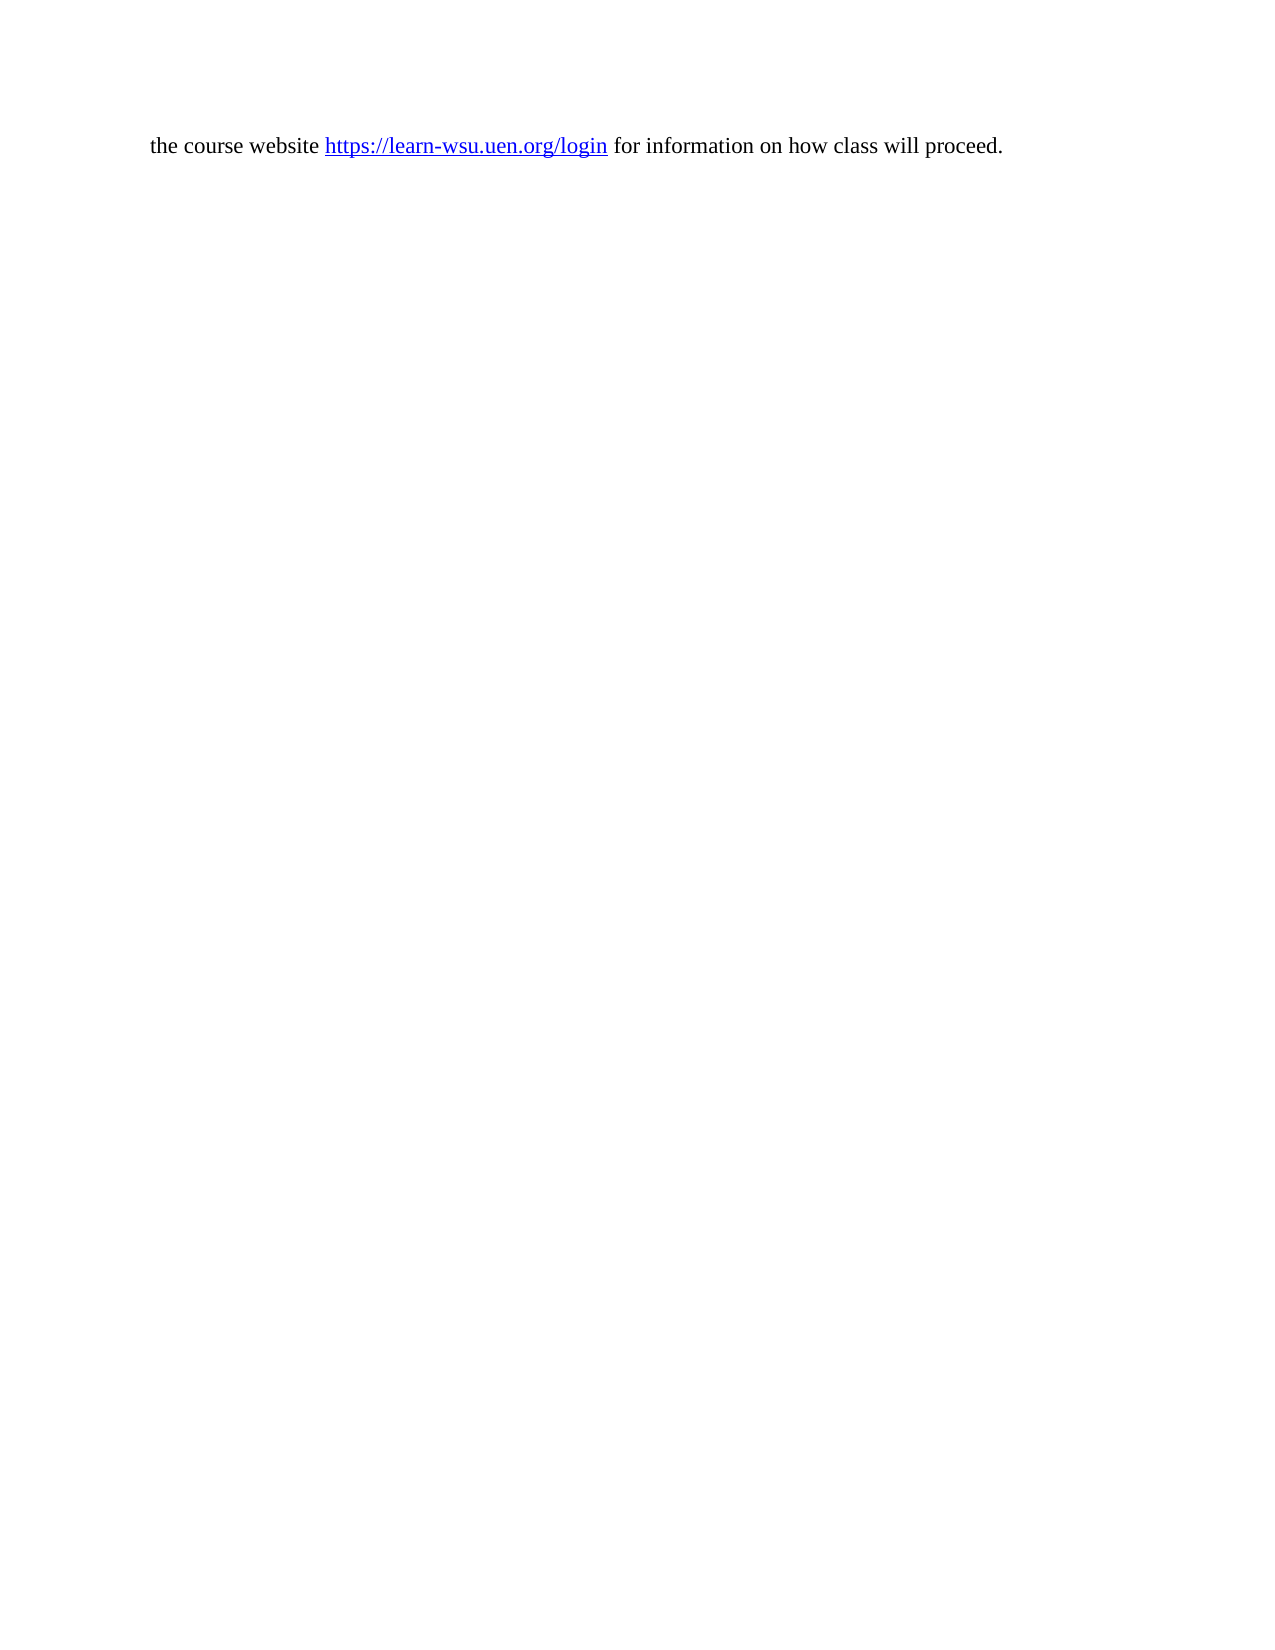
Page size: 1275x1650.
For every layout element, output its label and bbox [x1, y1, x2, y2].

text [150, 132, 1125, 159]
